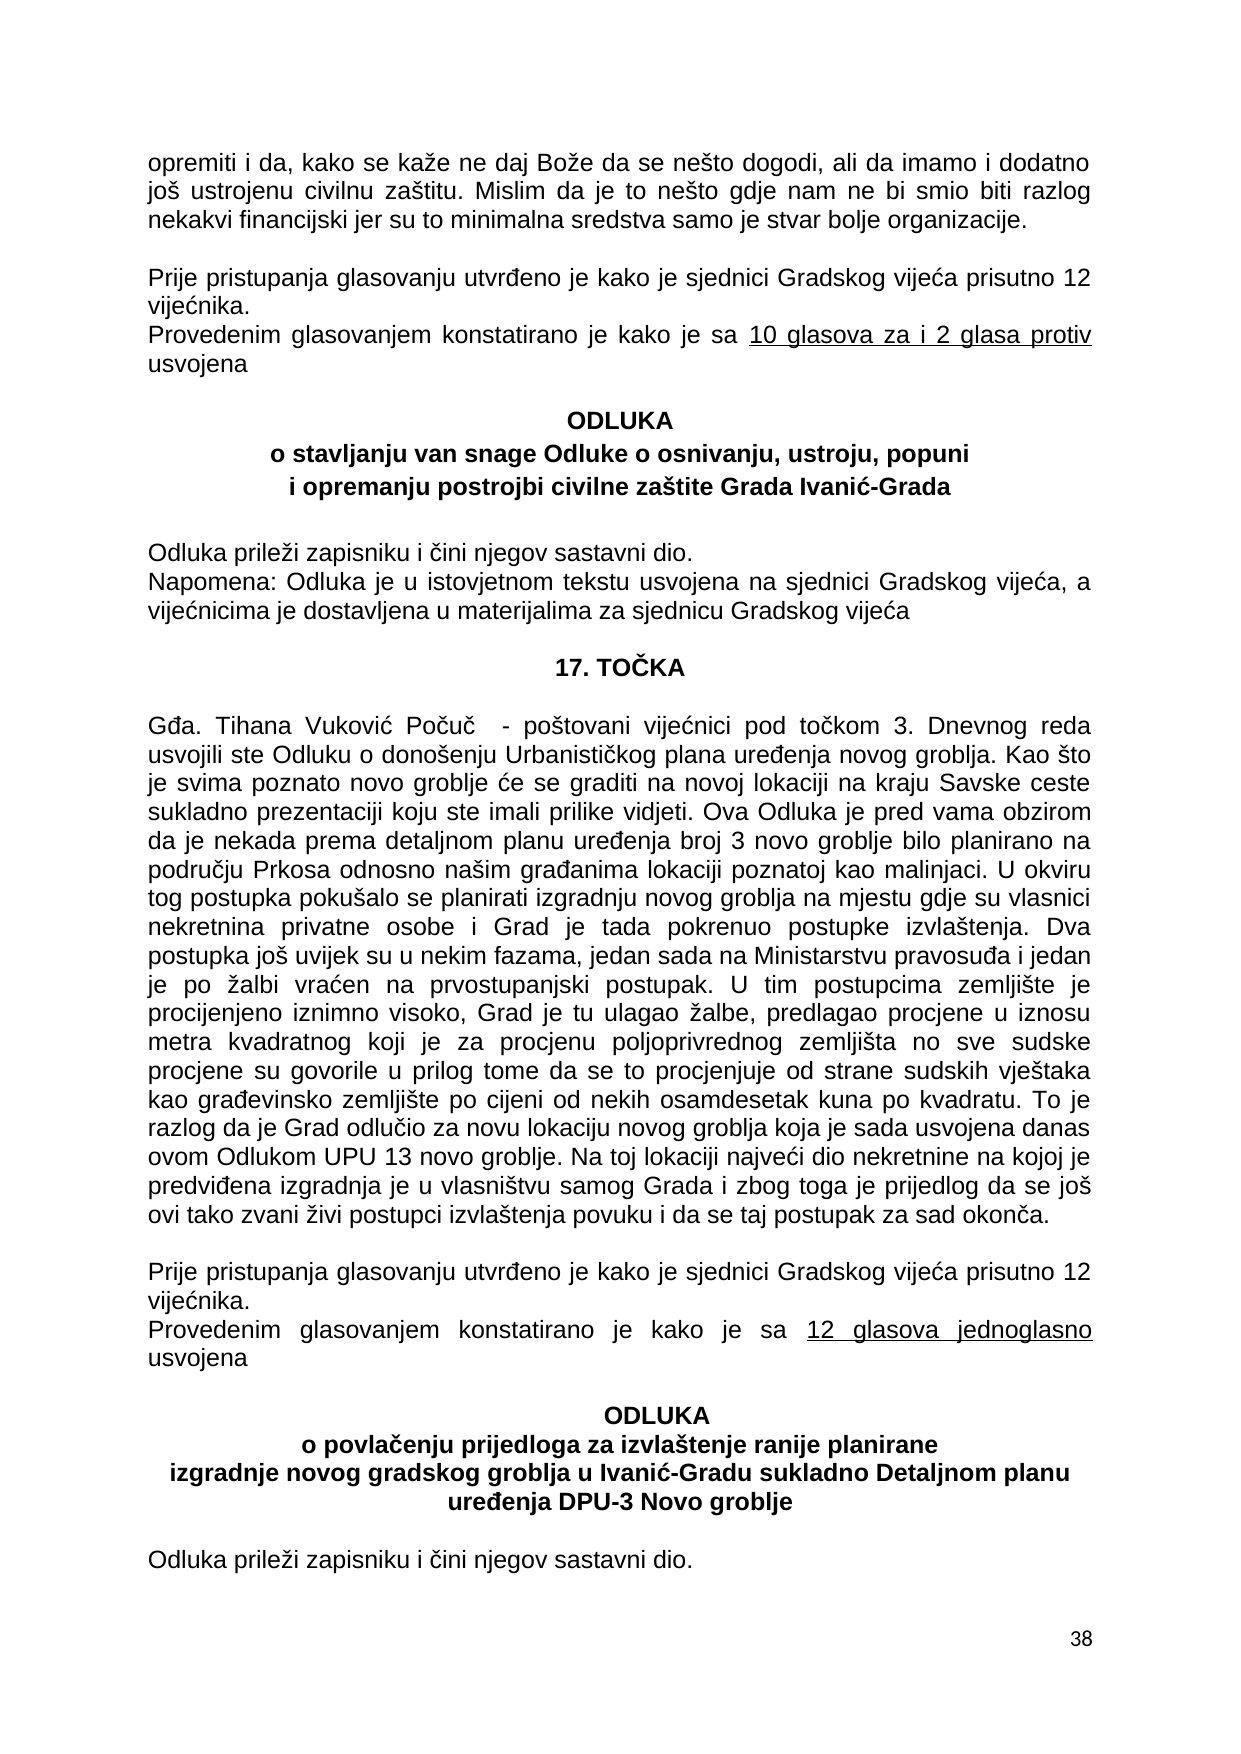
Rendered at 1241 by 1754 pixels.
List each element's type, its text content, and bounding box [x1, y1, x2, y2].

text Gđa. Tihana Vuković Počuč - poštovani vijećnici pod točkom 3. Dnevnog reda usvojili ste Odluku o donošenju Urbanističkog plana uređenja novog groblja. Kao što je svima poznato novo groblje će se graditi na novoj lokaciji na kraju Savske ceste sukladno prezentaciji koju ste imali prilike vidjeti. Ova Odluka je pred vama obzirom da je nekada prema detaljnom planu uređenja broj 3 novo groblje bilo planirano na području Prkosa odnosno našim građanima lokaciji poznatoj kao malinjaci. U okviru tog postupka pokušalo se planirati izgradnju novog groblja na mjestu gdje su vlasnici nekretnina privatne osobe i Grad je tada pokrenuo postupke izvlaštenja. Dva postupka još uvijek su u nekim fazama, jedan sada na Ministarstvu pravosuđa i jedan je po žalbi vraćen na prvostupanjski postupak. U tim postupcima zemljište je procijenjeno iznimno visoko, Grad je tu ulagao žalbe, predlagao procjene u iznosu metra kvadratnog koji je za procjenu poljoprivrednog zemljišta no sve sudske procjene su govorile u prilog tome da se to procjenjuje od strane sudskih vještaka kao građevinsko zemljište po cijeni od nekih osamdesetak kuna po kvadratu. To je razlog da je Grad odlučio za novu lokaciju novog groblja koja je sada usvojena danas ovom Odlukom UPU 13 novo groblje. Na toj lokaciji najveći dio nekretnine na kojoj je predviđena izgradnja je u vlasništvu samog Grada i zbog toga je prijedlog da se još ovi tako zvani živi postupci izvlaštenja povuku i da se taj postupak za sad okonča. [148, 711, 1093, 1228]
text izgradnje novog gradskog groblja u Ivanić-Gradu sukladno Detaljnom planu [148, 1458, 1093, 1487]
text Odluka prileži zapisniku i čini njegov sastavni dio. [148, 1545, 1093, 1573]
text ODLUKA [148, 1401, 1093, 1430]
text Provedenim glasovanjem konstatirano je kako je sa 10 glasova za i 2 glasa protiv usvojena [148, 320, 1093, 378]
text 17. TOČKA [148, 653, 1093, 682]
text Odluka prileži zapisniku i čini njegov sastavni dio. [148, 538, 1093, 567]
text ODLUKA [148, 406, 1093, 435]
text Prije pristupanja glasovanju utvrđeno je kako je sjednici Gradskog vijeća prisutno 12 vijećnika. [148, 1257, 1093, 1315]
text Provedenim glasovanjem konstatirano je kako je sa 12 glasova jednoglasno usvojena [148, 1315, 1093, 1372]
text o stavljanju van snage Odluke o osnivanju, ustroju, popuni [148, 439, 1093, 468]
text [148, 148, 1093, 234]
text i opremanju postrojbi civilne zaštite Grada Ivanić-Grada [148, 472, 1093, 501]
text Prije pristupanja glasovanju utvrđeno je kako je sjednici Gradskog vijeća prisutno 12 vijećnika. [148, 263, 1093, 320]
text o povlačenju prijedloga za izvlaštenje ranije planirane [148, 1430, 1093, 1458]
text Napomena: Odluka je u istovjetnom tekstu usvojena na sjednici Gradskog vijeća, a vijećnicima je dostavljena u materijalima za sjednicu Gradskog vijeća [148, 567, 1093, 625]
text uređenja DPU-3 Novo groblje [148, 1487, 1093, 1516]
